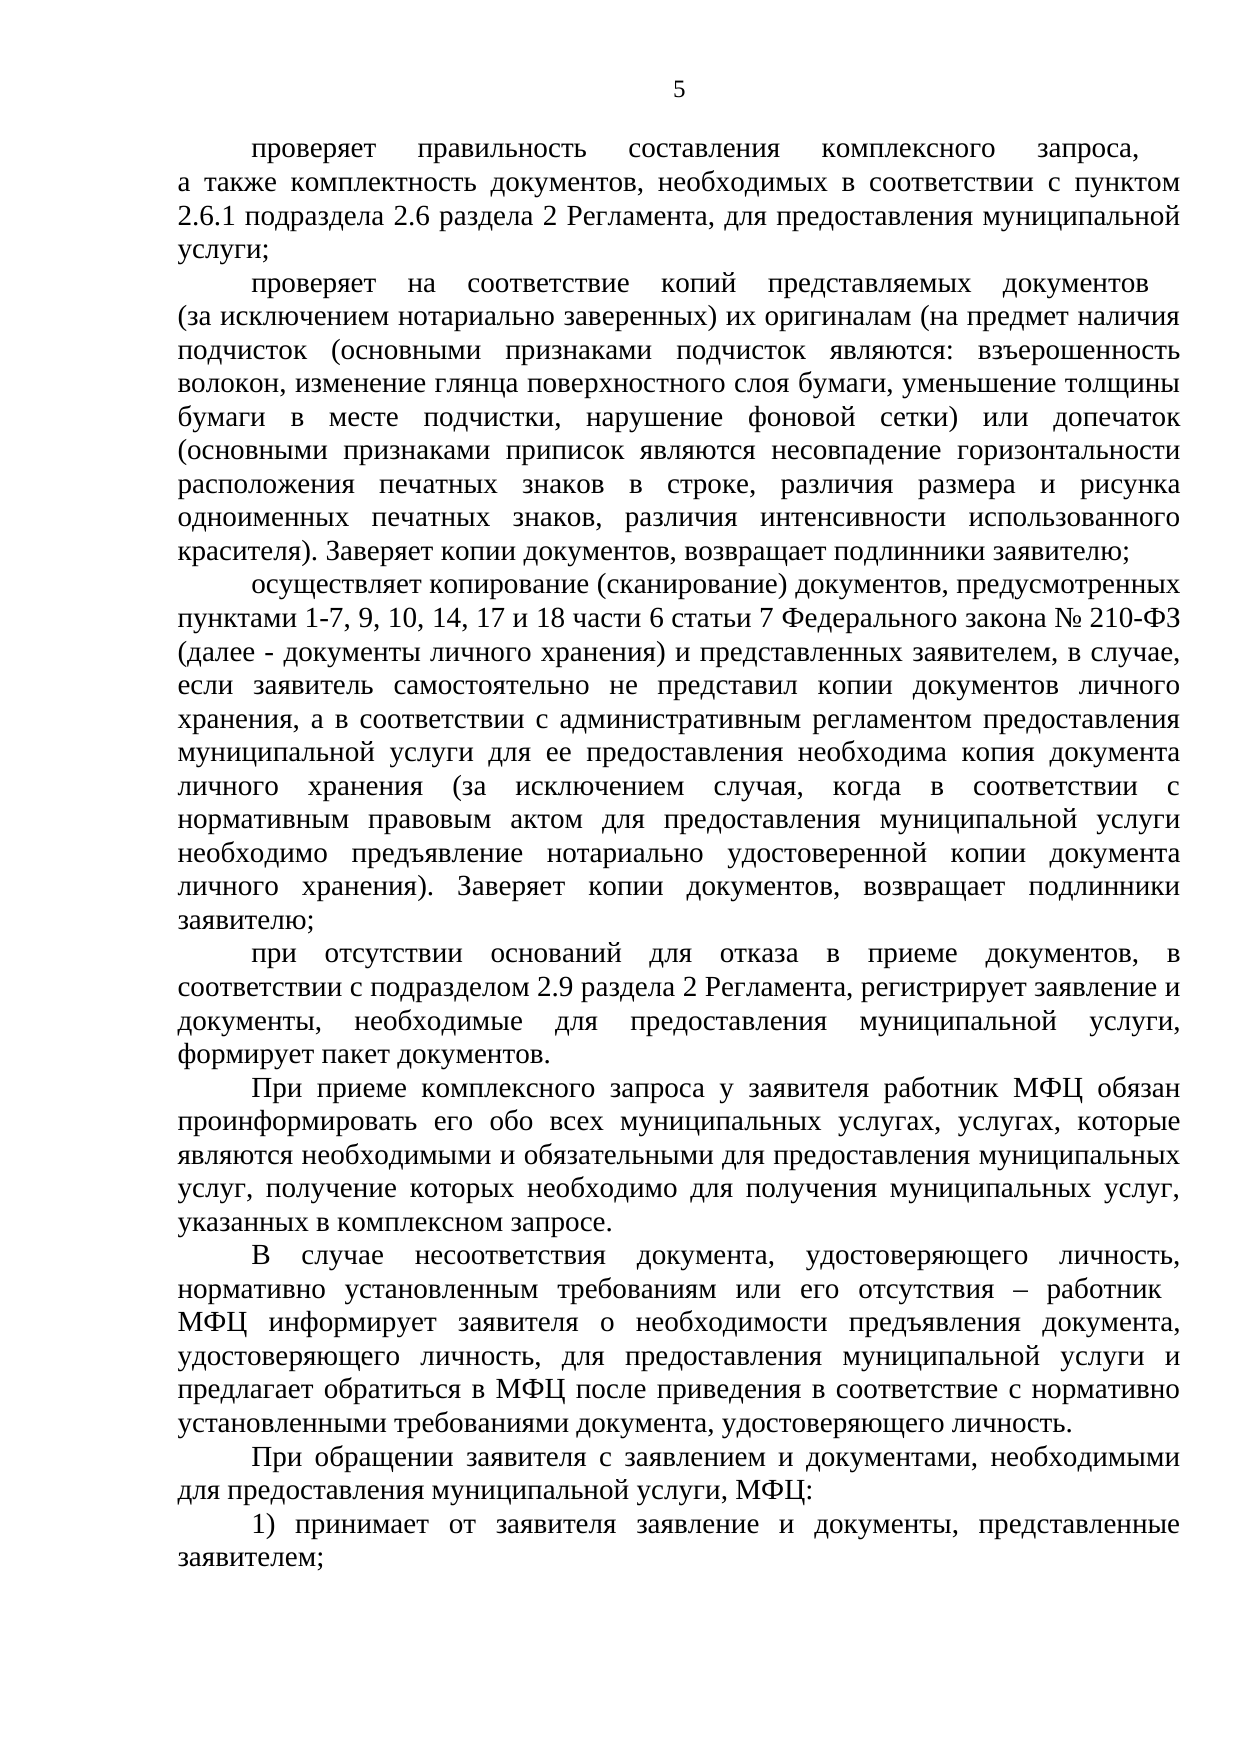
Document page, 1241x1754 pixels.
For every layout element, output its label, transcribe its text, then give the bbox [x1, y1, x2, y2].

text осуществляет копирование (сканирование) документов, предусмотренных пунктами 1-7, 9, 10, 14, 17 и 18 части 6 статьи 7 Федерального закона № 210-ФЗ (далее - документы личного хранения) и представленных заявителем, в случае, если заявитель самостоятельно не представил копии документов личного хранения, а в соответствии с административным регламентом предоставления муниципальной услуги для ее предоставления необходима копия документа личного хранения (за исключением случая, когда в соответствии с нормативным правовым актом для предоставления муниципальной услуги необходимо предъявление нотариально удостоверенной копии документа личного хранения). Заверяет копии документов, возвращает подлинники заявителю; [177, 567, 1181, 936]
text При обращении заявителя с заявлением и документами, необходимыми для предоставления муниципальной услуги, МФЦ: [177, 1439, 1181, 1506]
text В случае несоответствия документа, удостоверяющего личность, нормативно установленным требованиям или его отсутствия – работник МФЦ информирует заявителя о необходимости предъявления документа, удостоверяющего личность, для предоставления муниципальной услуги и предлагает обратиться в МФЦ после приведения в соответствие с нормативно установленными требованиями документа, удостоверяющего личность. [177, 1237, 1181, 1439]
text проверяет на соответствие копий представляемых документов (за исключением нотариально заверенных) их оригиналам (на предмет наличия подчисток (основными признаками подчисток являются: взъерошенность волокон, изменение глянца поверхностного слоя бумаги, уменьшение толщины бумаги в месте подчистки, нарушение фоновой сетки) или допечаток (основными признаками приписок являются несовпадение горизонтальности расположения печатных знаков в строке, различия размера и рисунка одноименных печатных знаков, различия интенсивности использованного красителя). Заверяет копии документов, возвращает подлинники заявителю; [177, 265, 1181, 567]
text проверяет правильность составления комплексного запроса, а также комплектность документов, необходимых в соответствии с пунктом 2.6.1 подраздела 2.6 раздела 2 Регламента, для предоставления муниципальной услуги; [177, 131, 1181, 265]
text 1) принимает от заявителя заявление и документы, представленные заявителем; [177, 1506, 1181, 1573]
text при отсутствии оснований для отказа в приеме документов, в соответствии с подразделом 2.9 раздела 2 Регламента, регистрирует заявление и документы, необходимые для предоставления муниципальной услуги, формирует пакет документов. [177, 936, 1181, 1070]
text При приеме комплексного запроса у заявителя работник МФЦ обязан проинформировать его обо всех муниципальных услугах, услугах, которые являются необходимыми и обязательными для предоставления муниципальных услуг, получение которых необходимо для получения муниципальных услуг, указанных в комплексном запросе. [177, 1070, 1181, 1237]
